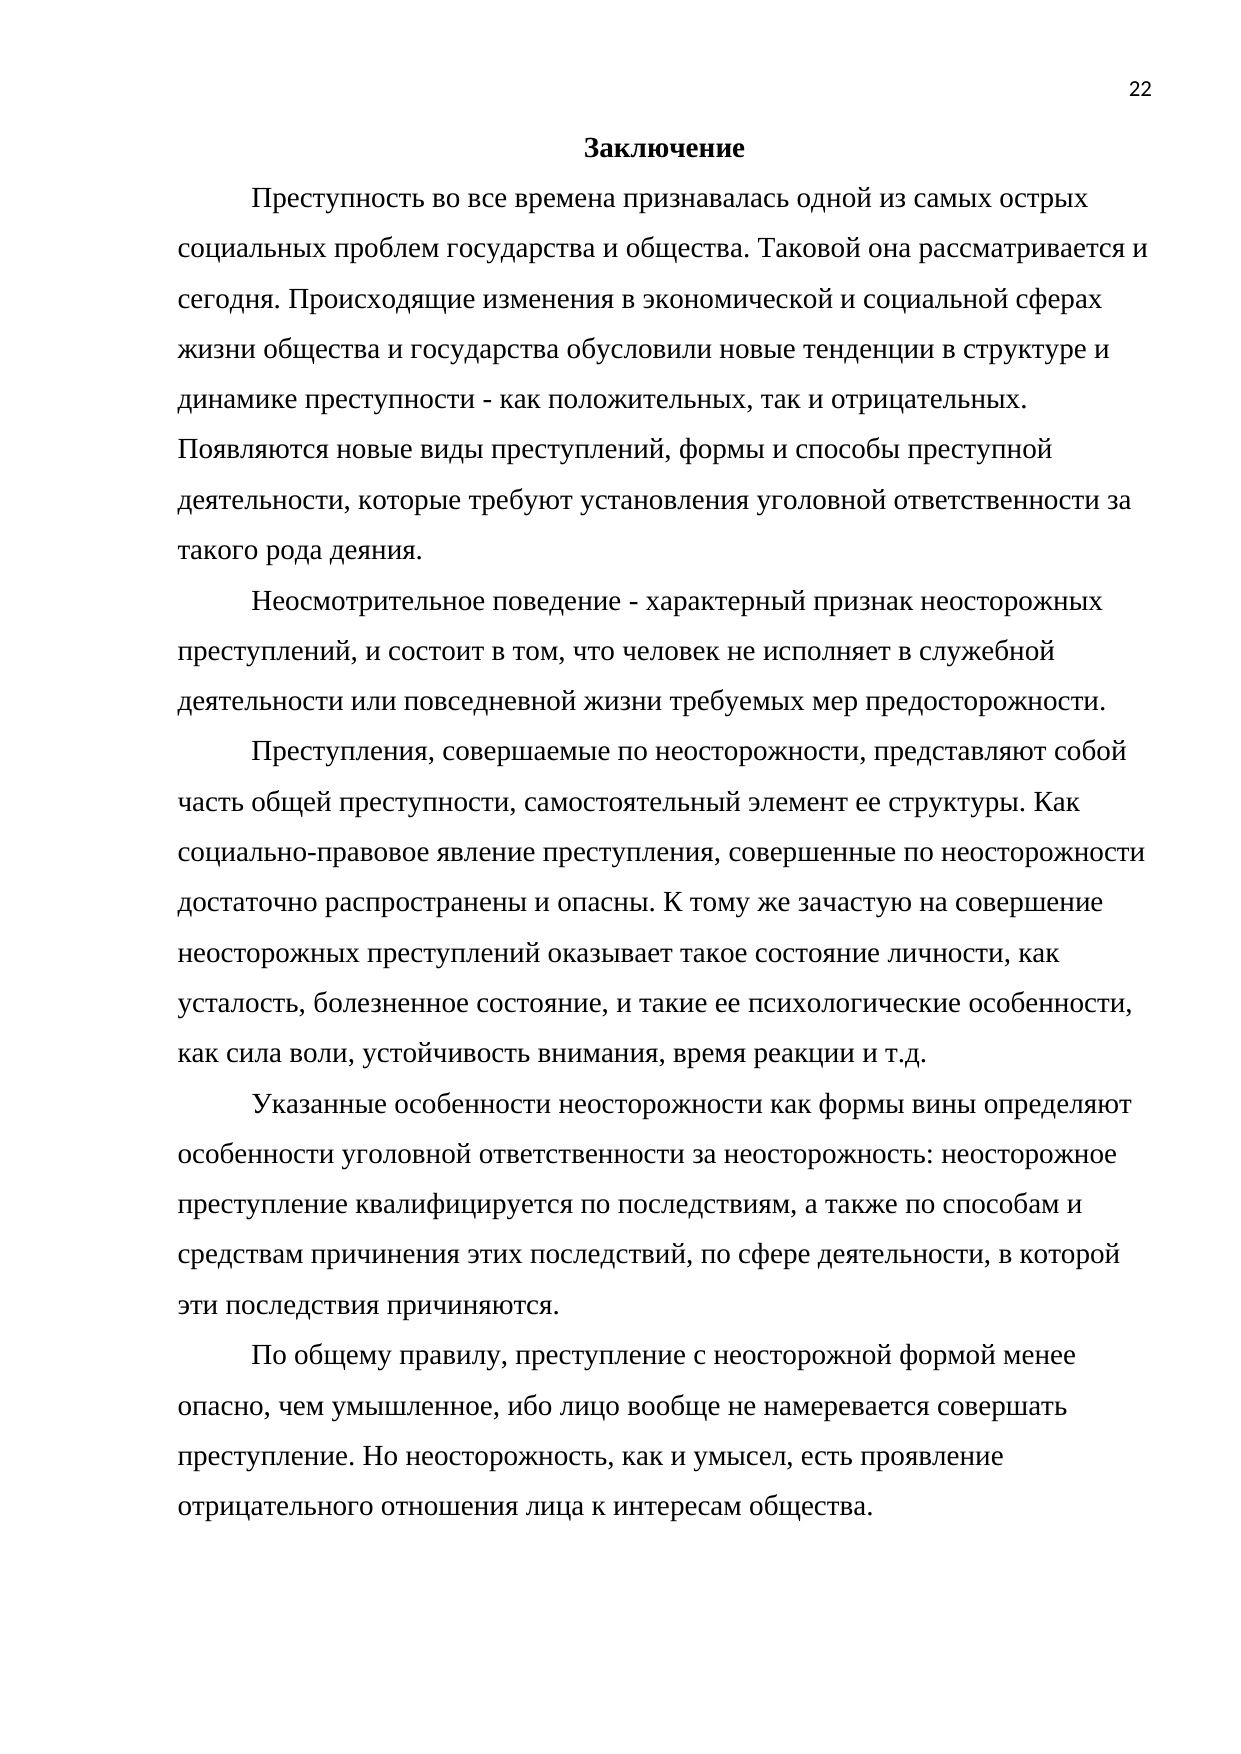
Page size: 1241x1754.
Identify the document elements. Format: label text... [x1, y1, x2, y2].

text Преступность во все времена признавалась одной из самых острых социальных проблем государства и общества. Таковой она рассматривается и сегодня. Происходящие изменения в экономической и социальной сферах жизни общества и государства обусловили новые тенденции в структуре и динамике преступности - как положительных, так и отрицательных. Появляются новые виды преступлений, формы и способы преступной деятельности, которые требуют установления уголовной ответственности за такого рода деяния. [177, 180, 1152, 566]
text По общему правилу, преступление с неосторожной формой менее опасно, чем умышленное, ибо лицо вообще не намеревается совершать преступление. Но неосторожность, как и умысел, есть проявление отрицательного отношения лица к интересам общества. [177, 1337, 1152, 1522]
subtitle Заключение [177, 130, 1152, 163]
text Указанные особенности неосторожности как формы вины определяют особенности уголовной ответственности за неосторожность: неосторожное преступление квалифицируется по последствиям, а также по способам и средствам причинения этих последствий, по сфере деятельности, в которой эти последствия причиняются. [177, 1086, 1152, 1321]
text Неосмотрительное поведение - характерный признак неосторожных преступлений, и состоит в том, что человек не исполняет в служебной деятельности или повседневной жизни требуемых мер предосторожности. [177, 583, 1152, 717]
text Преступления, совершаемые по неосторожности, представляют собой часть общей преступности, самостоятельный элемент ее структуры. Как социально-правовое явление преступления, совершенные по неосторожности достаточно распространены и опасны. К тому же зачастую на совершение неосторожных преступлений оказывает такое состояние личности, как усталость, болезненное состояние, и такие ее психологические особенности, как сила воли, устойчивость внимания, время реакции и т.д. [177, 733, 1152, 1069]
